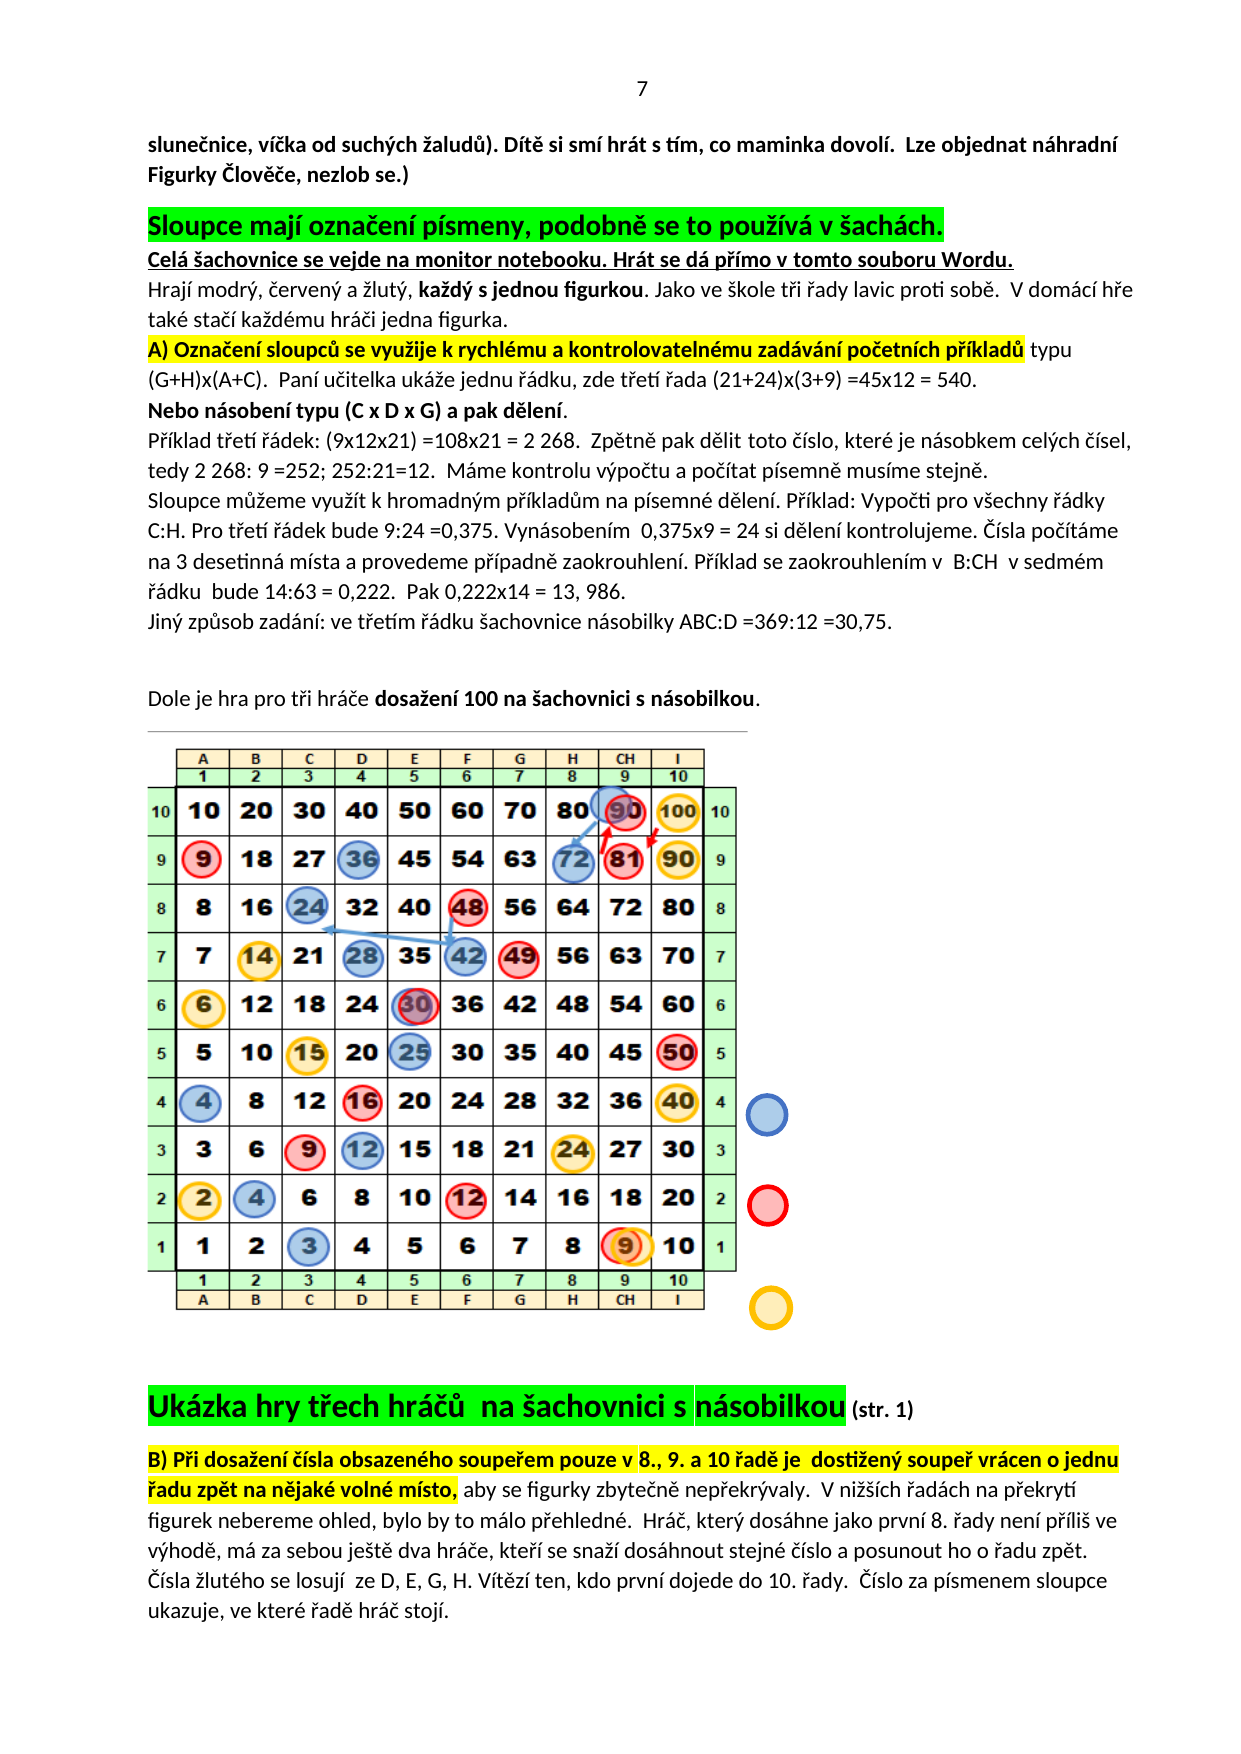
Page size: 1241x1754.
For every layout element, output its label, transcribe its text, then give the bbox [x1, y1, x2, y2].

text Sloupce mají označení písmeny, podobně se to používá v šachách. Celá šachovnice se vejde na monitor notebooku. Hrát se dá přímo v tomto souboru Wordu. Hrají modrý, červený a žlutý, každý s jednou figurkou. Jako ve škole tři řady lavic proti sobě. V domácí hře také stačí každému hráči jedna figurka. A) Označení sloupců se využije k rychlému a kontrolovatelnému zadávání početních příkladů typu (G+H)x(A+C). Paní učitelka ukáže jednu řádku, zde třetí řada (21+24)x(3+9) =45x12 = 540. Nebo násobení typu (C x D x G) a pak dělení. Příklad třetí řádek: (9x12x21) =108x21 = 2 268. Zpětně pak dělit toto číslo, které je násobkem celých čísel, tedy 2 268: 9 =252; 252:21=12. Máme kontrolu výpočtu a počítat písemně musíme stejně. Sloupce můžeme využít k hromadným příkladům na písemné dělení. Příklad: Vypočti pro všechny řádky C:H. Pro třetí řádek bude 9:24 =0,375. Vynásobením 0,375x9 = 24 si dělení kontrolujeme. Čísla počítáme na 3 desetinná místa a provedeme případně zaokrouhlení. Příklad se zaokrouhlením v B:CH v sedmém řádku bude 14:63 = 0,222. Pak 0,222x14 = 13, 986. Jiný způsob zadání: ve třetím řádku šachovnice násobilky ABC:D =369:12 =30,75. [148, 207, 1137, 665]
picture [147, 731, 748, 1319]
text Ukázka hry třech hráčů na šachovnici s násobilkou (str. 1) [846, 1385, 1137, 1426]
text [148, 1445, 1137, 1624]
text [148, 130, 1137, 188]
text Dole je hra pro tři hráče dosažení 100 na šachovnici s násobilkou. [148, 684, 1137, 712]
